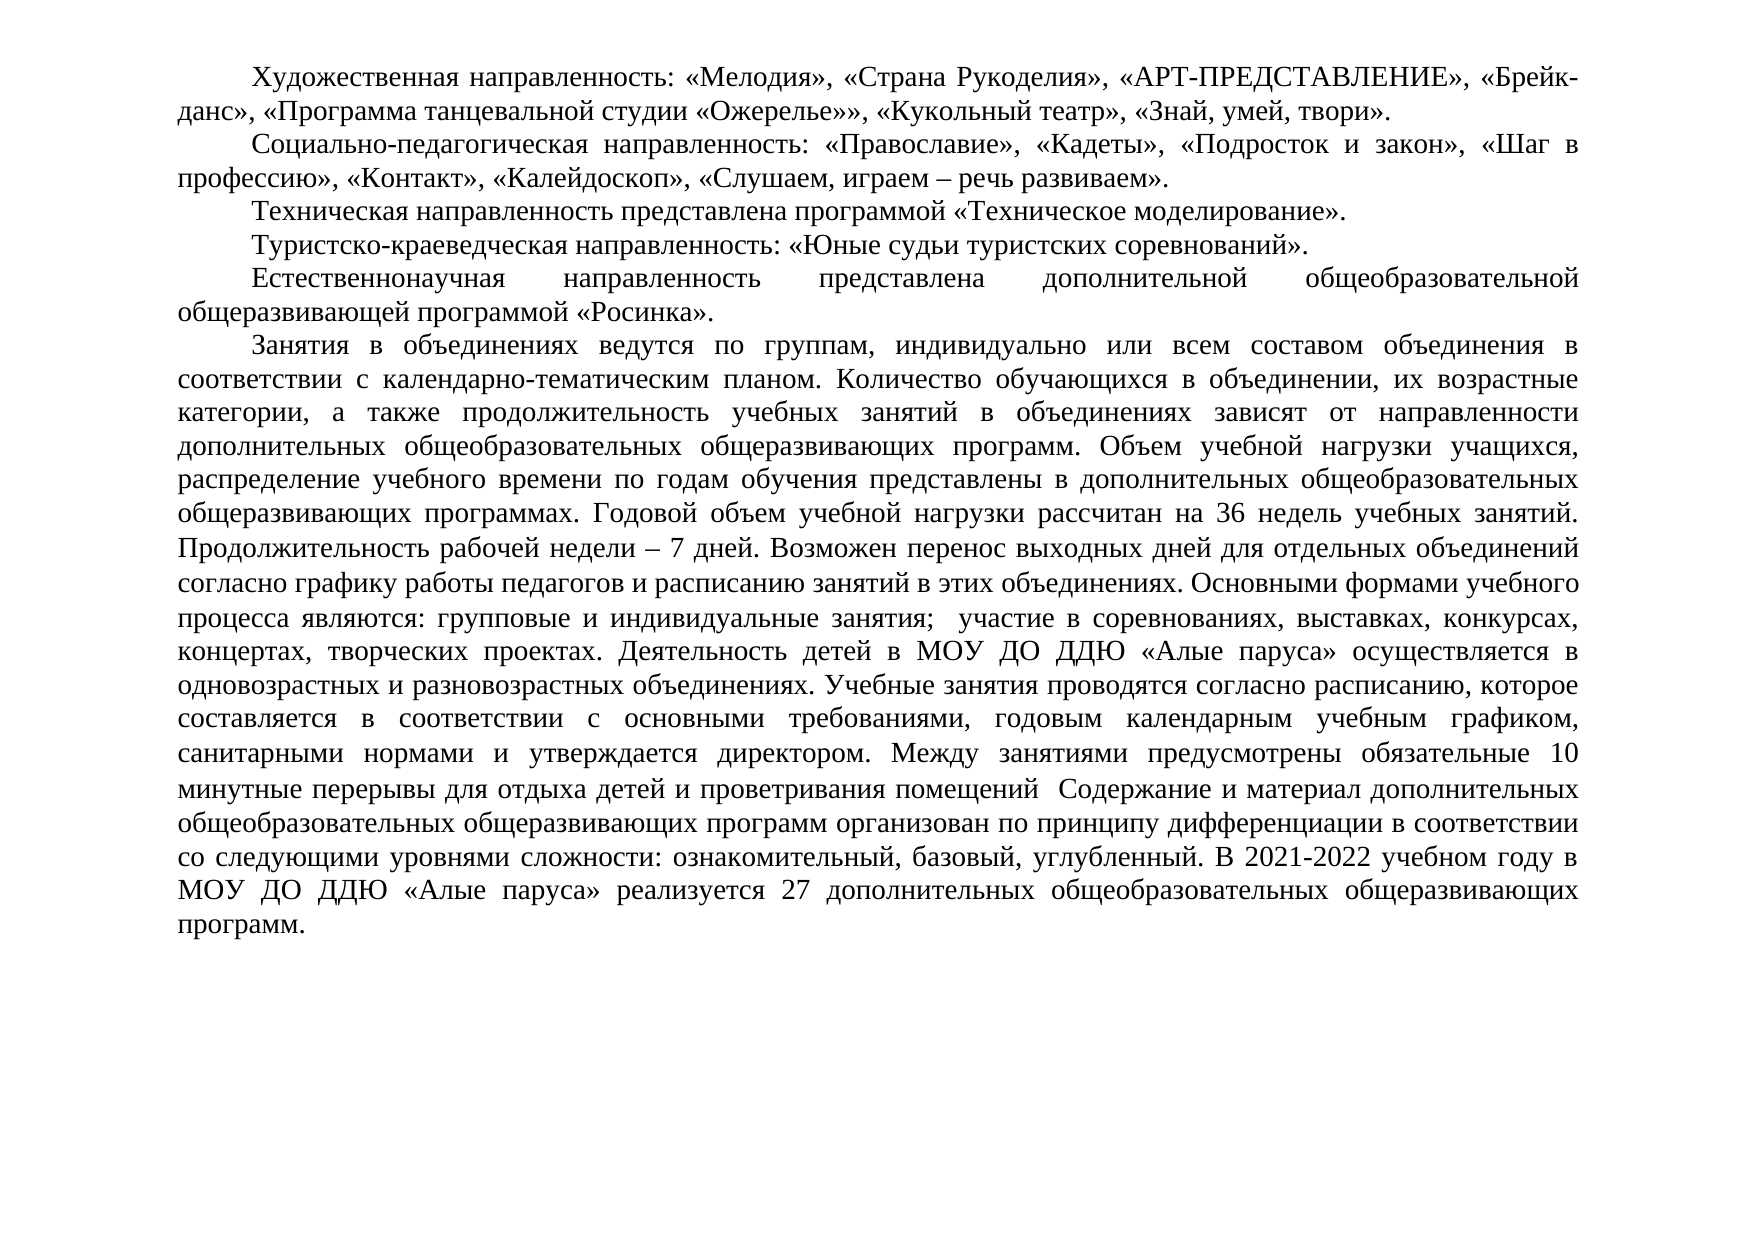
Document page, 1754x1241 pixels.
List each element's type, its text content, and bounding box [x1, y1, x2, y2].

text Занятия в объединениях ведутся по группам, индивидуально или всем составом объединения в соответствии с календарно-тематическим планом. Количество обучающихся в объединении, их возрастные категории, а также продолжительность учебных занятий в объединениях зависят от направленности дополнительных общеобразовательных общеразвивающих программ. Объем учебной нагрузки учащихся, распределение учебного времени по годам обучения представлены в дополнительных общеобразовательных общеразвивающих программах. Годовой объем учебной нагрузки рассчитан на 36 недель учебных занятий. Продолжительность рабочей недели – 7 дней. Возможен перенос выходных дней для отдельных объединений согласно графику работы педагогов и расписанию занятий в этих объединениях. Основными формами учебного процесса являются: групповые и индивидуальные занятия; участие в соревнованиях, выставках, конкурсах, концертах, творческих проектах. Деятельность детей в МОУ ДО ДДЮ «Алые паруса» осуществляется в одновозрастных и разновозрастных объединениях. Учебные занятия проводятся согласно расписанию, которое составляется в соответствии с основными требованиями, годовым календарным учебным графиком, санитарными нормами и утверждается директором. Между занятиями предусмотрены обязательные 10 минутные перерывы для отдыха детей и проветривания помещений Содержание и материал дополнительных общеобразовательных общеразвивающих программ организован по принципу дифференциации в соответствии со следующими уровнями сложности: ознакомительный, базовый, углубленный. В 2021-2022 учебном году в МОУ ДО ДДЮ «Алые паруса» реализуется 27 дополнительных общеобразовательных общеразвивающих программ. [177, 327, 1580, 939]
text Естественнонаучная направленность представлена дополнительной общеобразовательной общеразвивающей программой «Росинка». [177, 260, 1580, 327]
text Социально-педагогическая направленность: «Православие», «Кадеты», «Подросток и закон», «Шаг в профессию», «Контакт», «Калейдоскоп», «Слушаем, играем – речь развиваем». [177, 126, 1580, 193]
text Туристско-краеведческая направленность: «Юные судьи туристских соревнований». [177, 227, 1580, 260]
text Художественная направленность: «Мелодия», «Страна Рукоделия», «АРТ-ПРЕДСТАВЛЕНИЕ», «Брейк-данс», «Программа танцевальной студии «Ожерелье»», «Кукольный театр», «Знай, умей, твори». [177, 59, 1580, 126]
text Техническая направленность представлена программой «Техническое моделирование». [177, 193, 1580, 227]
